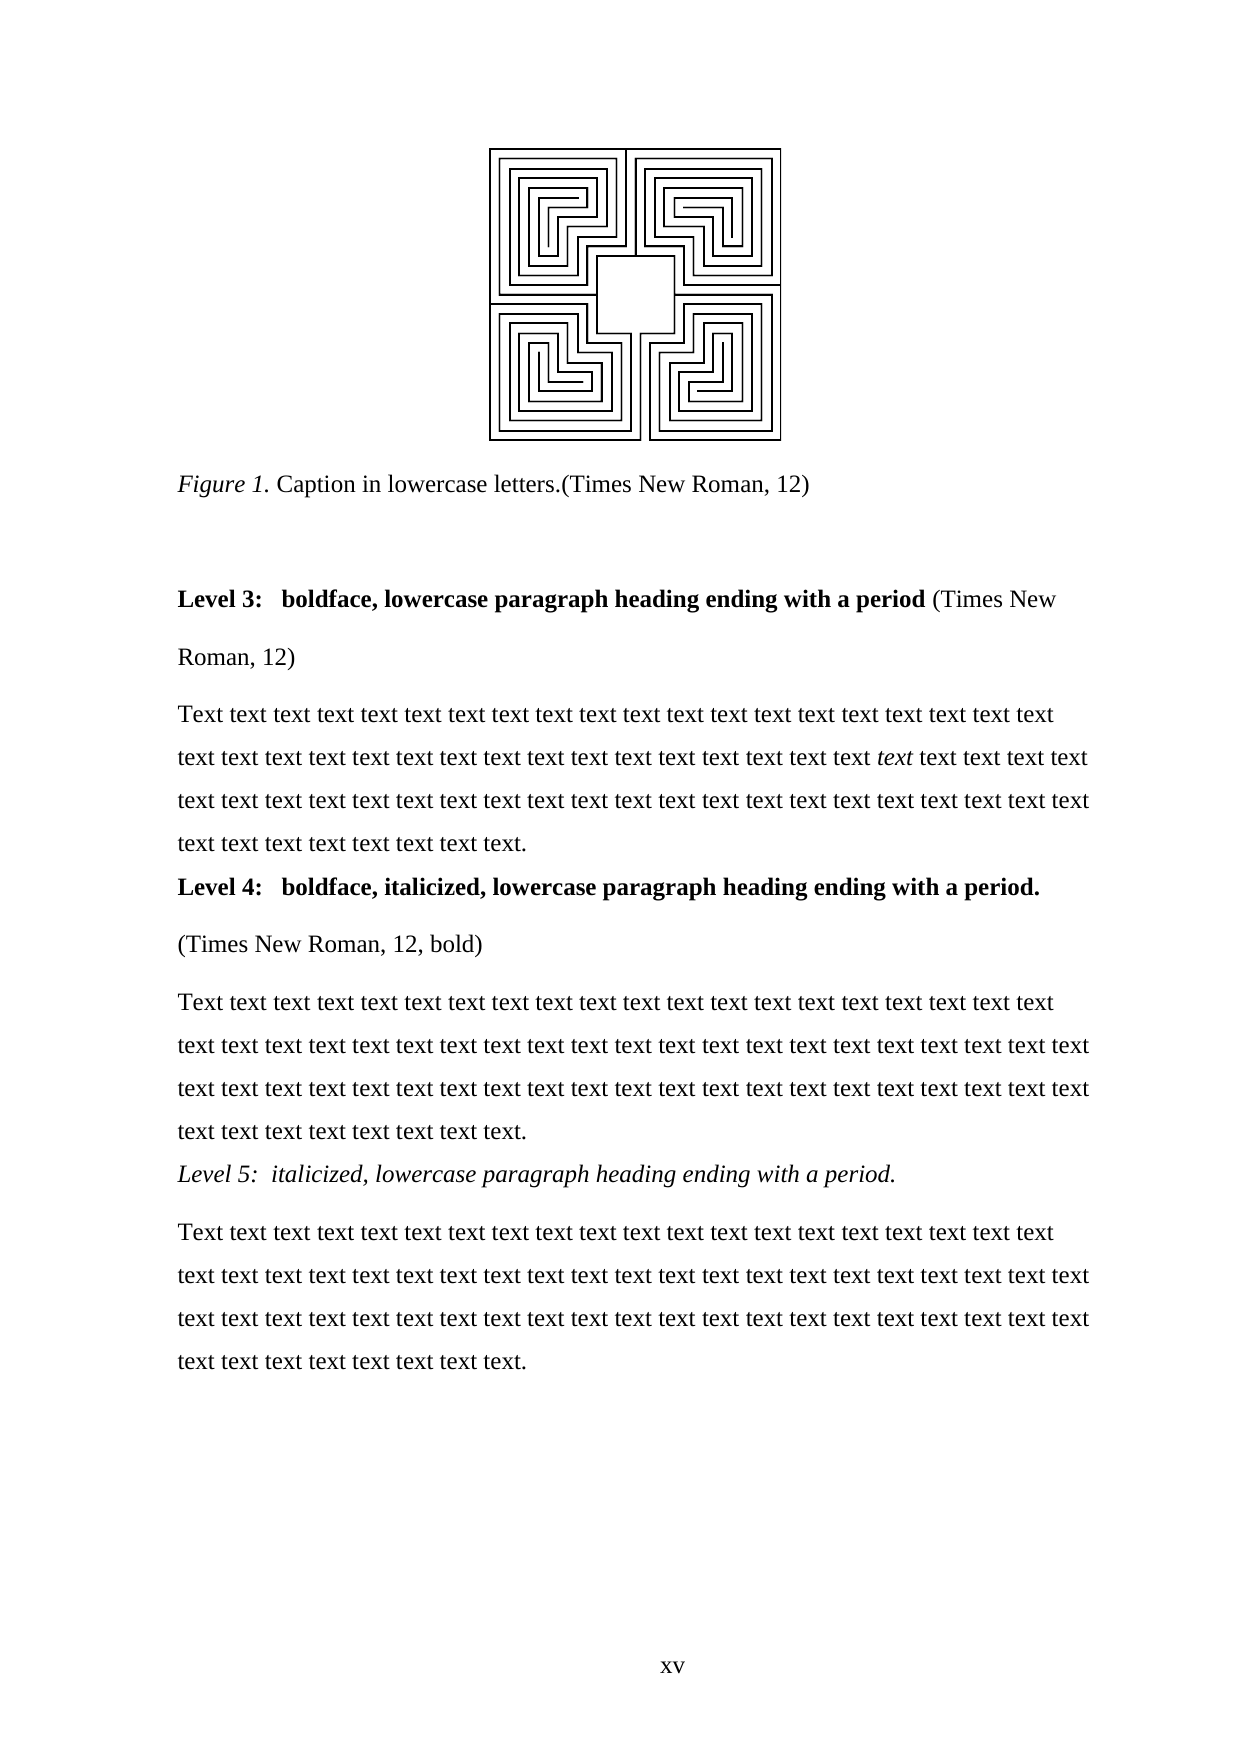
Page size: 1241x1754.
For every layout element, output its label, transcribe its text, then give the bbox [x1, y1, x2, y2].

text Text text text text text text text text text text text text text text text text text text text text text text text text text text text text text text text text text text text text text text text text text text text text text text text text text text text text text text text text text text text text text text text text text text text text text text. [177, 1217, 1092, 1375]
text Level 4: boldface, italicized, lowercase paragraph heading ending with a period. (Times New Roman, 12, bold) [177, 872, 1092, 958]
picture [488, 147, 782, 441]
text Text text text text text text text text text text text text text text text text text text text text text text text text text text text text text text text text text text text text text text text text text text text text text text text text text text text text text text text text text text text text text text text text text text text text text text. [177, 699, 1092, 857]
text Figure 1. Caption in lowercase letters.(Times New Roman, 12) [177, 469, 1092, 498]
text Level 3: boldface, lowercase paragraph heading ending with a period (Times New Roman, 12) [177, 584, 1092, 670]
text Level 5: italicized, lowercase paragraph heading ending with a period. [177, 1159, 1092, 1188]
text Text text text text text text text text text text text text text text text text text text text text text text text text text text text text text text text text text text text text text text text text text text text text text text text text text text text text text text text text text text text text text text text text text text text text text text. [177, 987, 1092, 1145]
